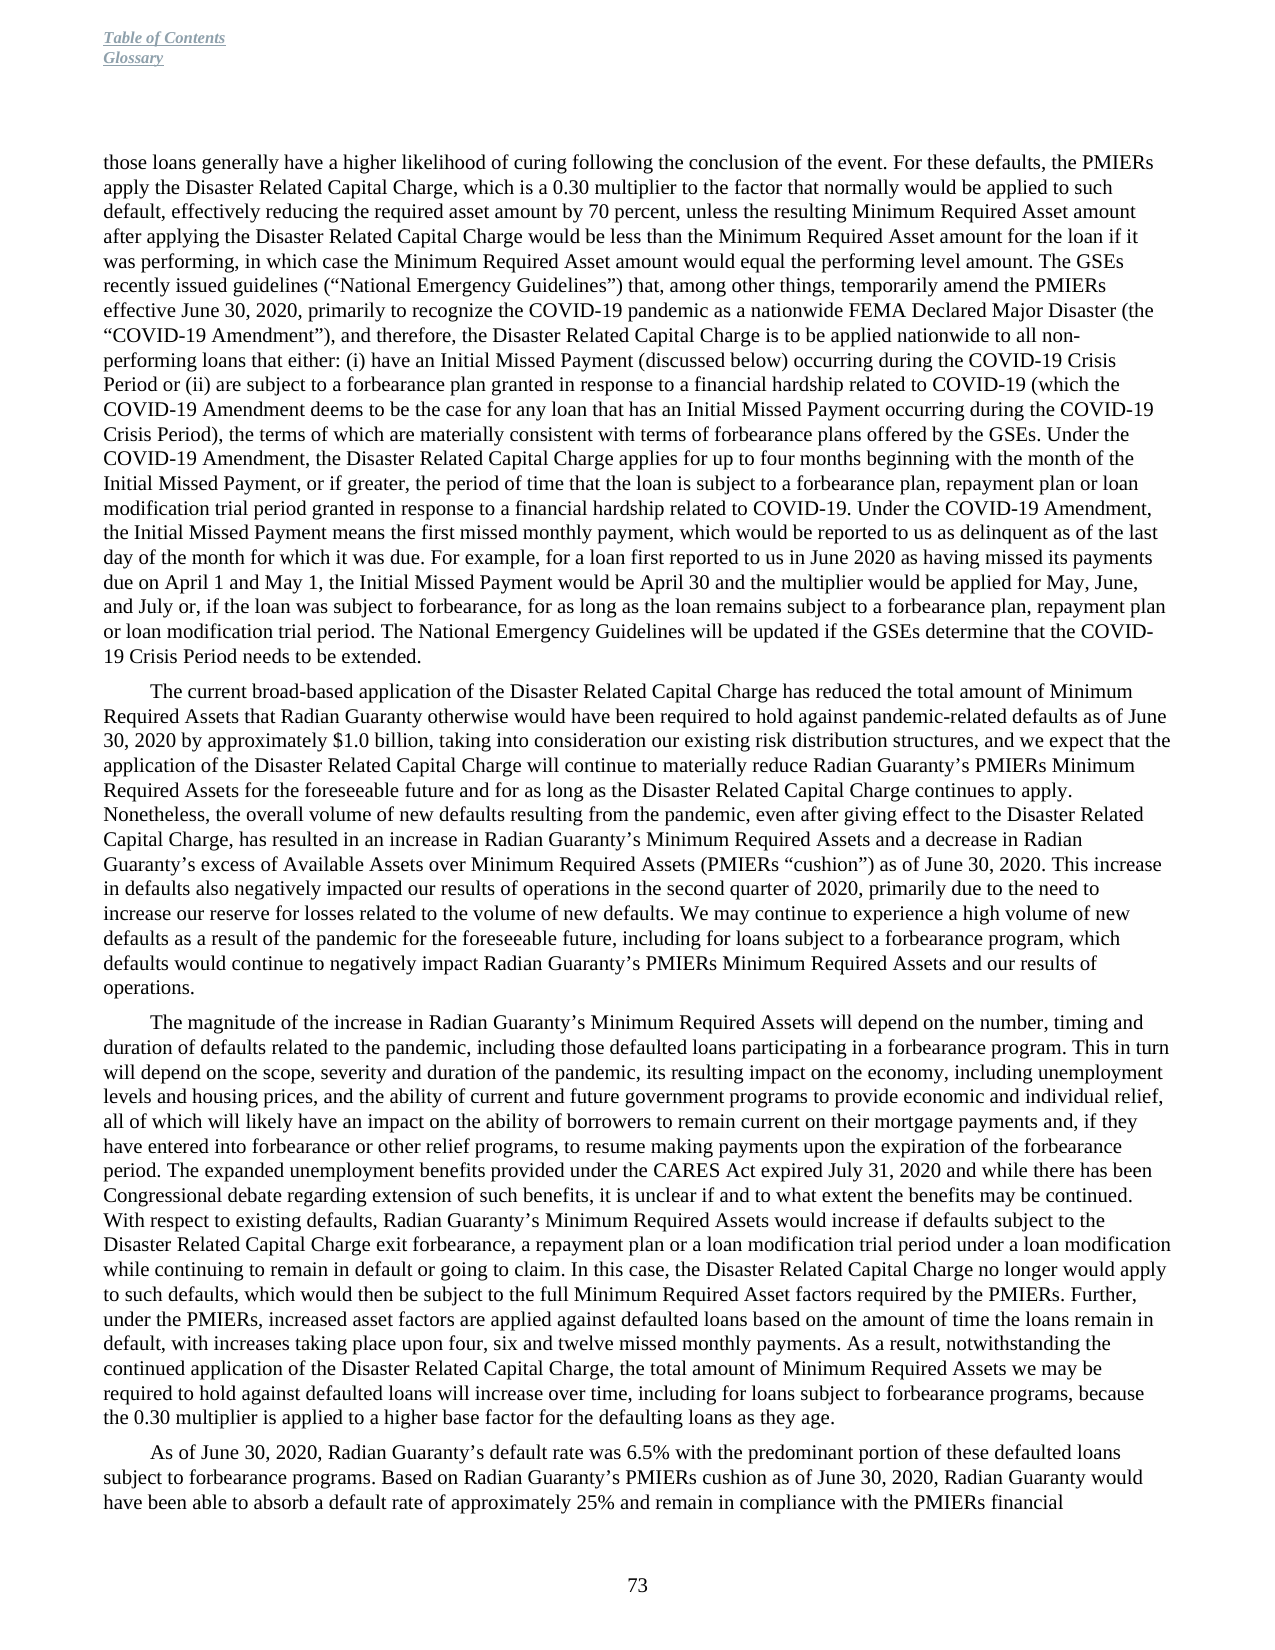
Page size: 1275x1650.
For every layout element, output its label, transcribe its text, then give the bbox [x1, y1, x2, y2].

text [103, 1440, 1172, 1514]
text The current broad-based application of the Disaster Related Capital Charge has reduced the total amount of Minimum Required Assets that Radian Guaranty otherwise would have been required to hold against pandemic-related defaults as of June 30, 2020 by approximately $1.0 billion, taking into consideration our existing risk distribution structures, and we expect that the application of the Disaster Related Capital Charge will continue to materially reduce Radian Guaranty’s PMIERs Minimum Required Assets for the foreseeable future and for as long as the Disaster Related Capital Charge continues to apply. Nonetheless, the overall volume of new defaults resulting from the pandemic, even after giving effect to the Disaster Related Capital Charge, has resulted in an increase in Radian Guaranty’s Minimum Required Assets and a decrease in Radian Guaranty’s excess of Available Assets over Minimum Required Assets (PMIERs “cushion”) as of June 30, 2020. This increase in defaults also negatively impacted our results of operations in the second quarter of 2020, primarily due to the need to increase our reserve for losses related to the volume of new defaults. We may continue to experience a high volume of new defaults as a result of the pandemic for the foreseeable future, including for loans subject to a forbearance program, which defaults would continue to negatively impact Radian Guaranty’s PMIERs Minimum Required Assets and our results of operations. [103, 679, 1172, 999]
text The magnitude of the increase in Radian Guaranty’s Minimum Required Assets will depend on the number, timing and duration of defaults related to the pandemic, including those defaulted loans participating in a forbearance program. This in turn will depend on the scope, severity and duration of the pandemic, its resulting impact on the economy, including unemployment levels and housing prices, and the ability of current and future government programs to provide economic and individual relief, all of which will likely have an impact on the ability of borrowers to remain current on their mortgage payments and, if they have entered into forbearance or other relief programs, to resume making payments upon the expiration of the forbearance period. The expanded unemployment benefits provided under the CARES Act expired July 31, 2020 and while there has been Congressional debate regarding extension of such benefits, it is unclear if and to what extent the benefits may be continued. With respect to existing defaults, Radian Guaranty’s Minimum Required Assets would increase if defaults subject to the Disaster Related Capital Charge exit forbearance, a repayment plan or a loan modification trial period under a loan modification while continuing to remain in default or going to claim. In this case, the Disaster Related Capital Charge no longer would apply to such defaults, which would then be subject to the full Minimum Required Asset factors required by the PMIERs. Further, under the PMIERs, increased asset factors are applied against defaulted loans based on the amount of time the loans remain in default, with increases taking place upon four, six and twelve missed monthly payments. As a result, notwithstanding the continued application of the Disaster Related Capital Charge, the total amount of Minimum Required Assets we may be required to hold against defaulted loans will increase over time, including for loans subject to forbearance programs, because the 0.30 multiplier is applied to a higher base factor for the defaulting loans as they age. [103, 1010, 1172, 1429]
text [103, 150, 1172, 668]
